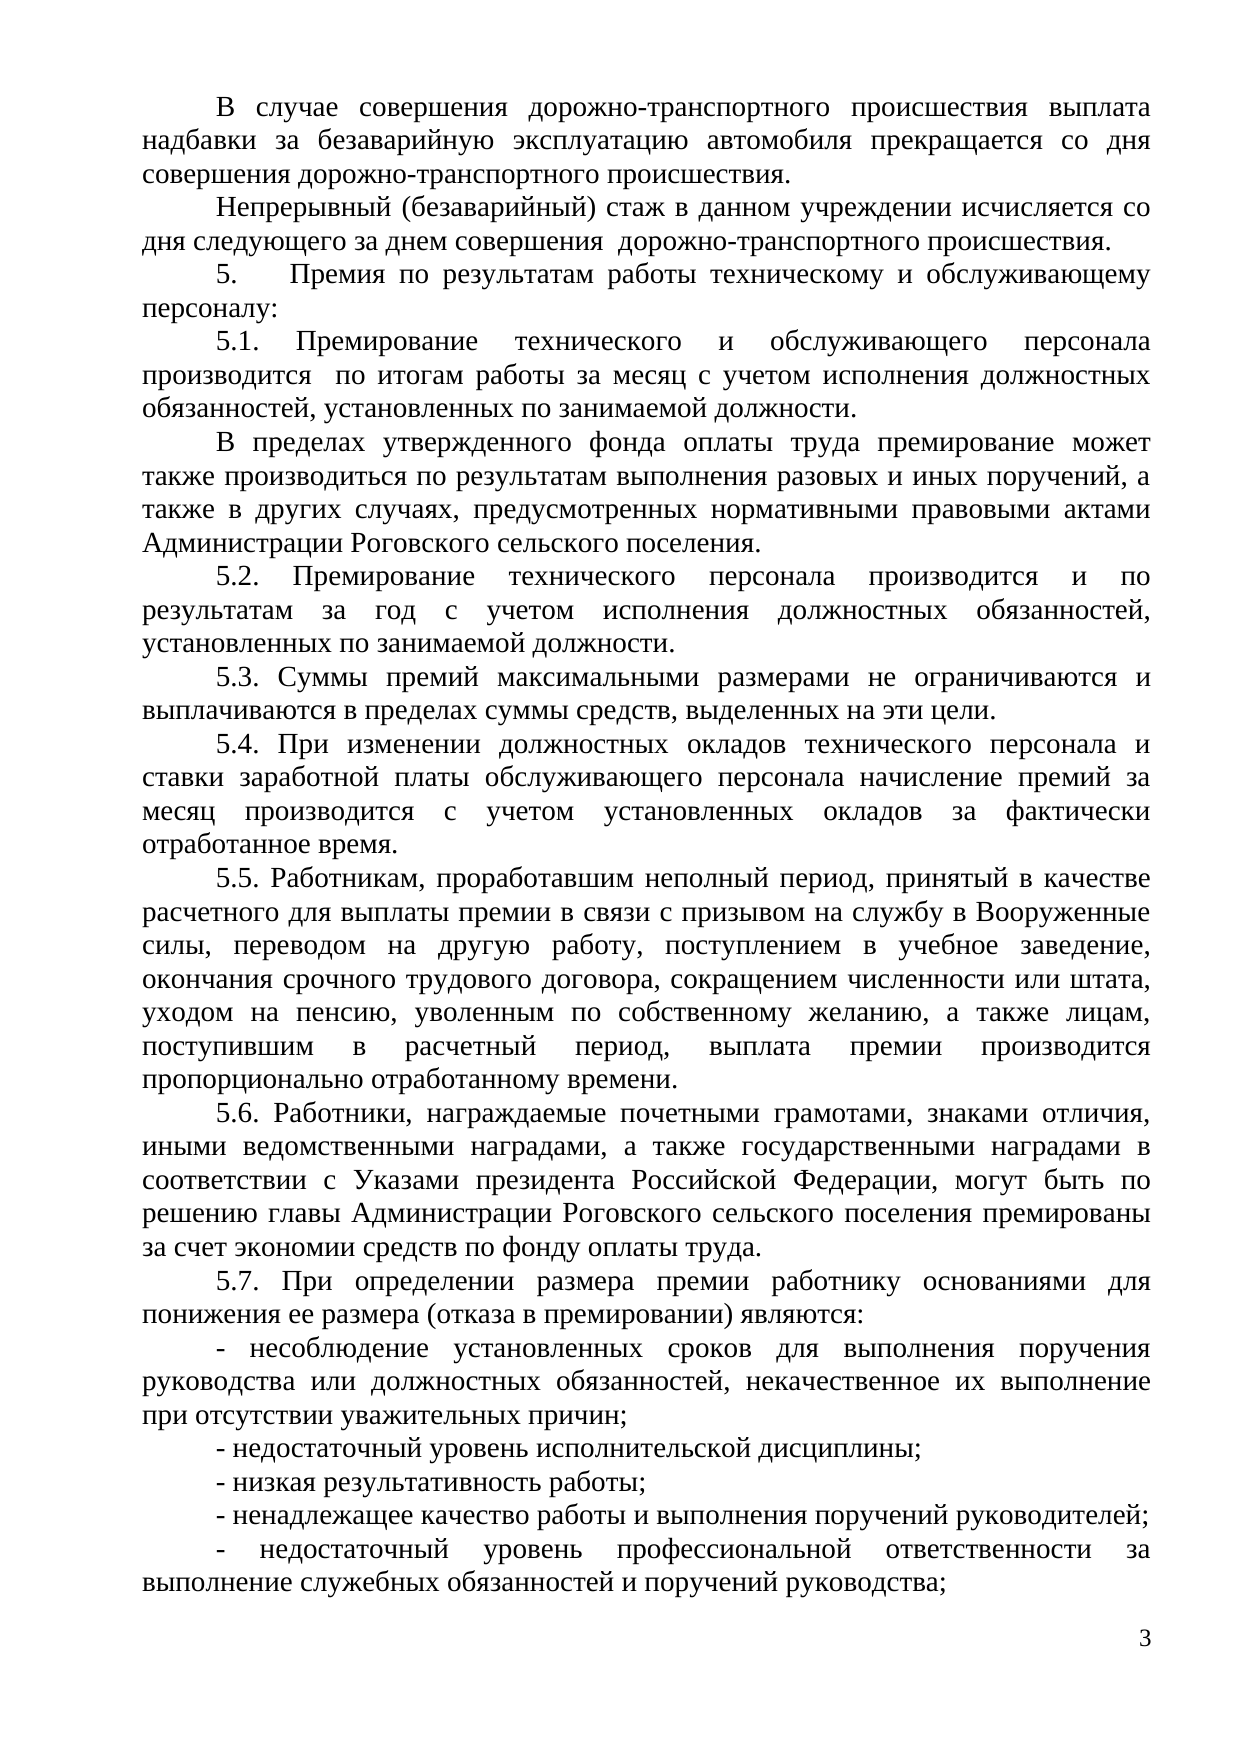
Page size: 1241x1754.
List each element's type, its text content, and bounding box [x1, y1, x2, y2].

text 5.2. Премирование технического персонала производится и по результатам за год с учетом исполнения должностных обязанностей, установленных по занимаемой должности. [142, 558, 1152, 659]
list - недостаточный уровень исполнительской дисциплины; [142, 1430, 1152, 1464]
text В пределах утвержденного фонда оплаты труда премирование может также производиться по результатам выполнения разовых и иных поручений, а также в других случаях, предусмотренных нормативными правовыми актами Администрации Роговского сельского поселения. [142, 424, 1152, 558]
text 5.1. Премирование технического и обслуживающего персонала производится по итогам работы за месяц с учетом исполнения должностных обязанностей, установленных по занимаемой должности. [142, 323, 1152, 424]
list Премия по результатам работы техническому и обслуживающему персоналу: [142, 256, 1152, 323]
text 5.5. Работникам, проработавшим неполный период, принятый в качестве расчетного для выплаты премии в связи с призывом на службу в Вооруженные силы, переводом на другую работу, поступлением в учебное заведение, окончания срочного трудового договора, сокращением численности или штата, уходом на пенсию, уволенным по собственному желанию, а также лицам, поступившим в расчетный период, выплата премии производится пропорционально отработанному времени. [142, 860, 1152, 1095]
list - ненадлежащее качество работы и выполнения поручений руководителей; [142, 1497, 1152, 1531]
text В случае совершения дорожно-транспортного происшествия выплата надбавки за безаварийную эксплуатацию автомобиля прекращается со дня совершения дорожно-транспортного происшествия. [142, 89, 1152, 189]
text Непрерывный (безаварийный) стаж в данном учреждении исчисляется со дня следующего за днем совершения дорожно-транспортного происшествия. [142, 189, 1152, 256]
text 5.4. При изменении должностных окладов технического персонала и ставки заработной платы обслуживающего персонала начисление премий за месяц производится с учетом установленных окладов за фактически отработанное время. [142, 726, 1152, 860]
list - низкая результативность работы; [142, 1464, 1152, 1497]
list - недостаточный уровень профессиональной ответственности за выполнение служебных обязанностей и поручений руководства; [142, 1531, 1152, 1598]
text 5.3. Суммы премий максимальными размерами не ограничиваются и выплачиваются в пределах суммы средств, выделенных на эти цели. [142, 659, 1152, 726]
text 5.7. При определении размера премии работнику основаниями для понижения ее размера (отказа в премировании) являются: [142, 1263, 1152, 1330]
list - несоблюдение установленных сроков для выполнения поручения руководства или должностных обязанностей, некачественное их выполнение при отсутствии уважительных причин; [142, 1330, 1152, 1430]
text 5.6. Работники, награждаемые почетными грамотами, знаками отличия, иными ведомственными наградами, а также государственными наградами в соответствии с Указами президента Российской Федерации, могут быть по решению главы Администрации Роговского сельского поселения премированы за счет экономии средств по фонду оплаты труда. [142, 1095, 1152, 1263]
